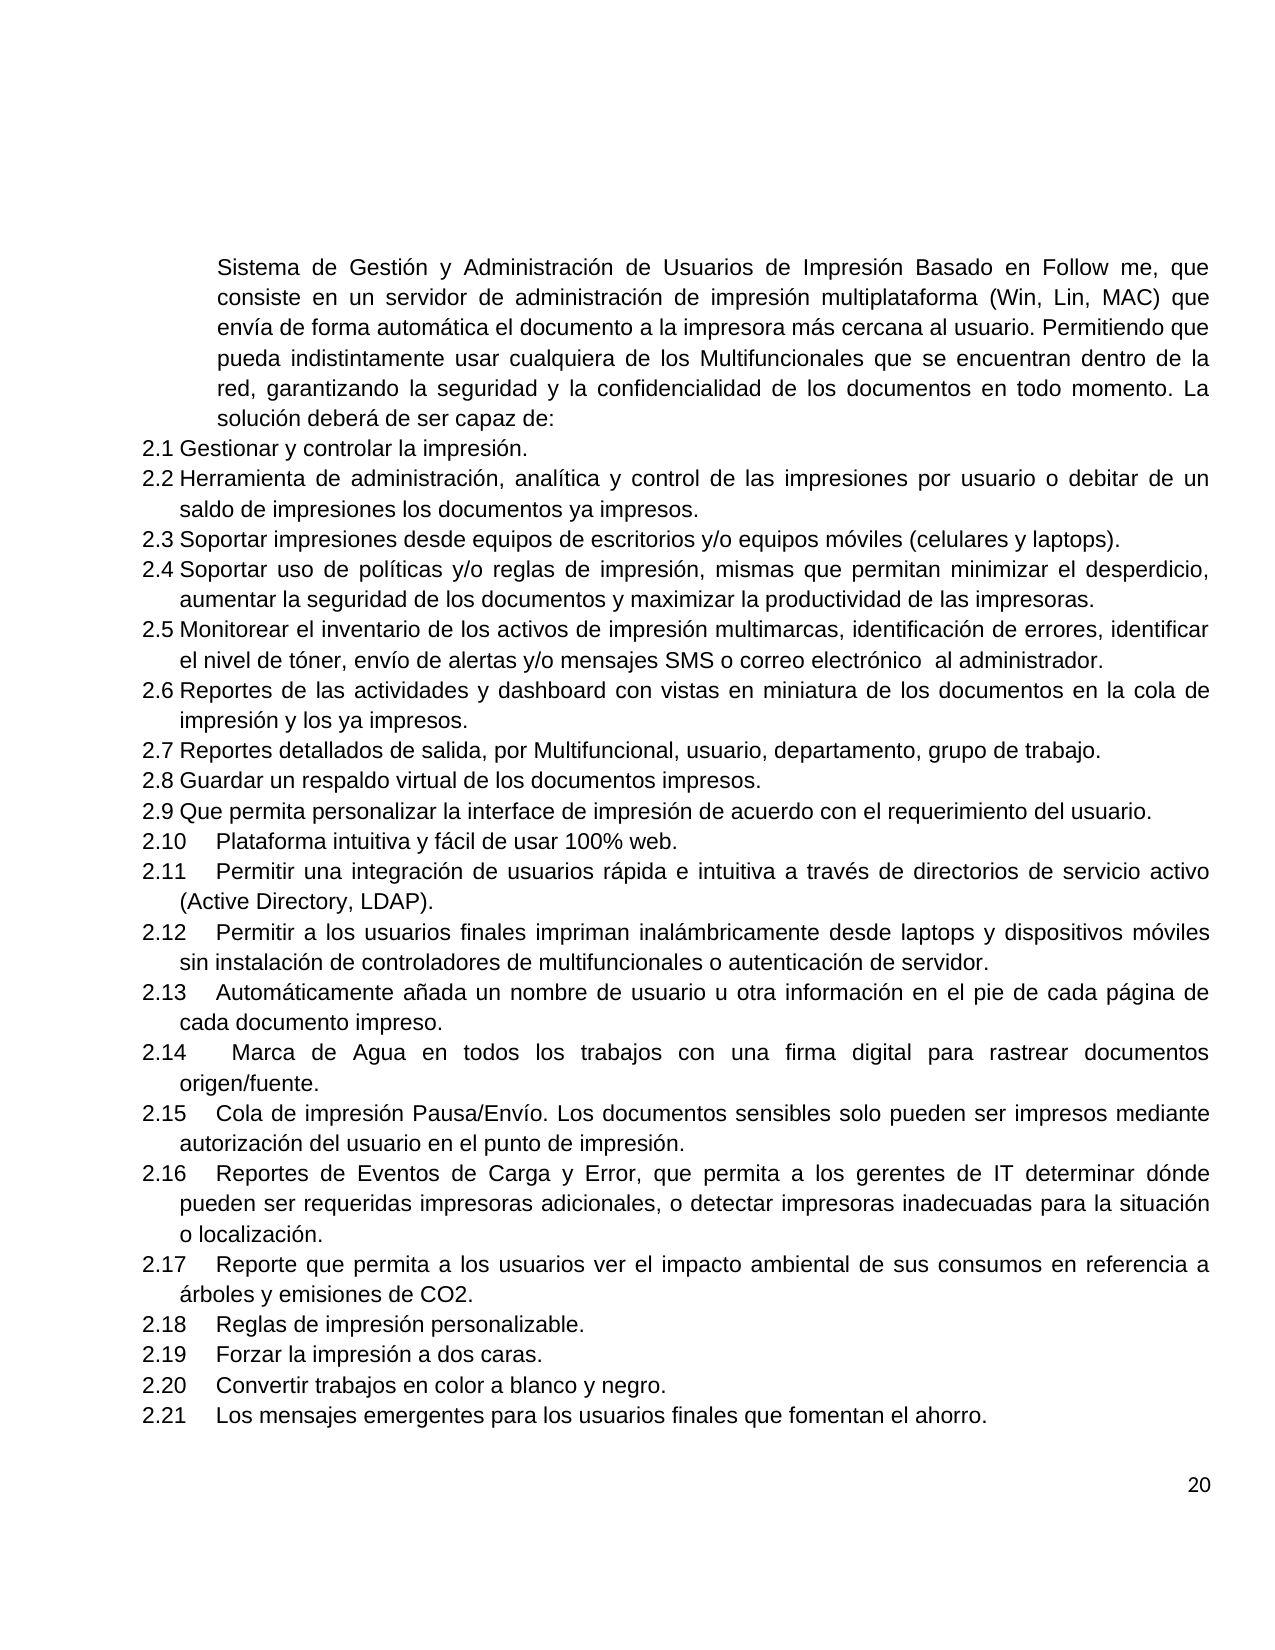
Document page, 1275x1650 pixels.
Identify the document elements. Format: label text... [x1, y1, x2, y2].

list Guardar un respaldo virtual de los documentos impresos. [142, 767, 1211, 794]
list Los mensajes emergentes para los usuarios finales que fomentan el ahorro. [142, 1402, 1211, 1428]
list Gestionar y controlar la impresión. [142, 435, 1211, 462]
list Soportar impresiones desde equipos de escritorios y/o equipos móviles (celulares y laptops). [142, 526, 1211, 552]
list Permitir una integración de usuarios rápida e intuitiva a través de directorios de servicio activo (Active Directory, LDAP). [142, 858, 1211, 915]
list Reportes de las actividades y dashboard con vistas en miniatura de los documentos en la cola de impresión y los ya impresos. [142, 677, 1211, 733]
text Sistema de Gestión y Administración de Usuarios de Impresión Basado en Follow me, que consiste en un servidor de administración de impresión multiplataforma (Win, Lin, MAC) que envía de forma automática el documento a la impresora más cercana al usuario. Permitiendo que pueda indistintamente usar cualquiera de los Multifuncionales que se encuentran dentro de la red, garantizando la seguridad y la confidencialidad de los documentos en todo momento. La solución deberá de ser capaz de: [217, 254, 1211, 431]
list Automáticamente añada un nombre de usuario u otra información en el pie de cada página de cada documento impreso. [142, 979, 1211, 1036]
list Cola de impresión Pausa/Envío. Los documentos sensibles solo pueden ser impresos mediante autorización del usuario en el punto de impresión. [142, 1100, 1211, 1156]
list Reporte que permita a los usuarios ver el impacto ambiental de sus consumos en referencia a árboles y emisiones de CO2. [142, 1251, 1211, 1307]
list Reglas de impresión personalizable. [142, 1311, 1211, 1338]
list Plataforma intuitiva y fácil de usar 100% web. [142, 828, 1211, 854]
list Permitir a los usuarios finales impriman inalámbricamente desde laptops y dispositivos móviles sin instalación de controladores de multifuncionales o autenticación de servidor. [142, 918, 1211, 975]
list Herramienta de administración, analítica y control de las impresiones por usuario o debitar de un saldo de impresiones los documentos ya impresos. [142, 465, 1211, 522]
list Soportar uso de políticas y/o reglas de impresión, mismas que permitan minimizar el desperdicio, aumentar la seguridad de los documentos y maximizar la productividad de las impresoras. [142, 556, 1211, 613]
list Monitorear el inventario de los activos de impresión multimarcas, identificación de errores, identificar el nivel de tóner, envío de alertas y/o mensajes SMS o correo electrónico al administrador. [142, 616, 1211, 673]
list Reportes de Eventos de Carga y Error, que permita a los gerentes de IT determinar dónde pueden ser requeridas impresoras adicionales, o detectar impresoras inadecuadas para la situación o localización. [142, 1160, 1211, 1247]
list Marca de Agua en todos los trabajos con una firma digital para rastrear documentos origen/fuente. [142, 1039, 1211, 1096]
list Convertir trabajos en color a blanco y negro. [142, 1372, 1211, 1398]
list Reportes detallados de salida, por Multifuncional, usuario, departamento, grupo de trabajo. [142, 737, 1211, 764]
list Forzar la impresión a dos caras. [142, 1341, 1211, 1368]
list Que permita personalizar la interface de impresión de acuerdo con el requerimiento del usuario. [142, 798, 1211, 824]
